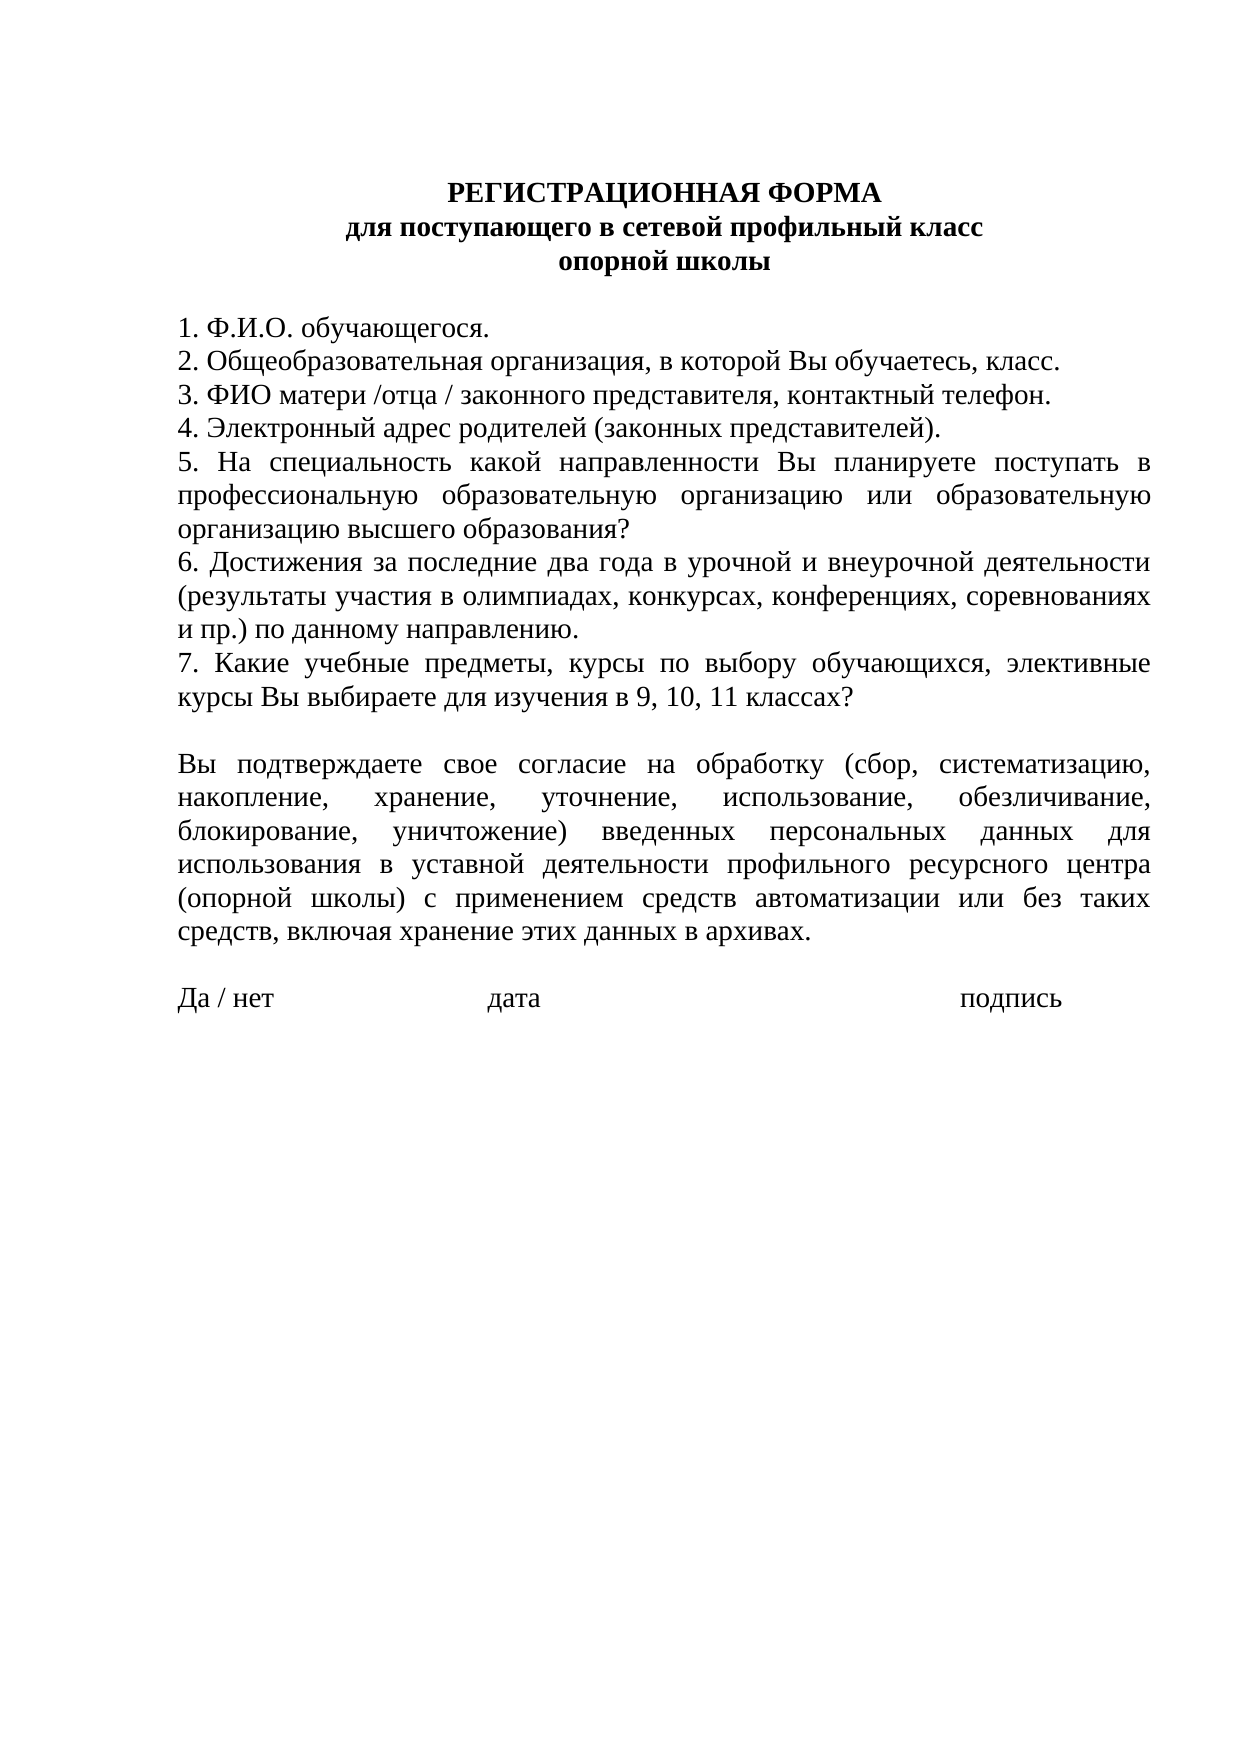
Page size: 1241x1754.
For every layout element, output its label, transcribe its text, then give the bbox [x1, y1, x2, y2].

text 4. Электронный адрес родителей (законных представителей). [177, 410, 1152, 444]
text 7. Какие учебные предметы, курсы по выбору обучающихся, элективные курсы Вы выбираете для изучения в 9, 10, 11 классах? [177, 645, 1152, 712]
text Да / нет дата подпись [177, 981, 1152, 1014]
text опорной школы [177, 243, 1152, 276]
text 5. На специальность какой направленности Вы планируете поступать в профессиональную образовательную организацию или образовательную организацию высшего образования? [177, 444, 1152, 544]
text 6. Достижения за последние два года в урочной и внеурочной деятельности (результаты участия в олимпиадах, конкурсах, конференциях, соревнованиях и пр.) по данному направлению. [177, 544, 1152, 645]
text 2. Общеобразовательная организация, в которой Вы обучаетесь, класс. [177, 343, 1152, 377]
text Вы подтверждаете свое согласие на обработку (сбор, систематизацию, накопление, хранение, уточнение, использование, обезличивание, блокирование, уничтожение) введенных персональных данных для использования в уставной деятельности профильного ресурсного центра (опорной школы) с применением средств автоматизации или без таких средств, включая хранение этих данных в архивах. [177, 746, 1152, 947]
text РЕГИСТРАЦИОННАЯ ФОРМА [177, 176, 1152, 209]
text 1. Ф.И.О. обучающегося. [177, 310, 1152, 343]
text 3. ФИО матери /отца / законного представителя, контактный телефон. [177, 377, 1152, 410]
text для поступающего в сетевой профильный класс [177, 209, 1152, 243]
